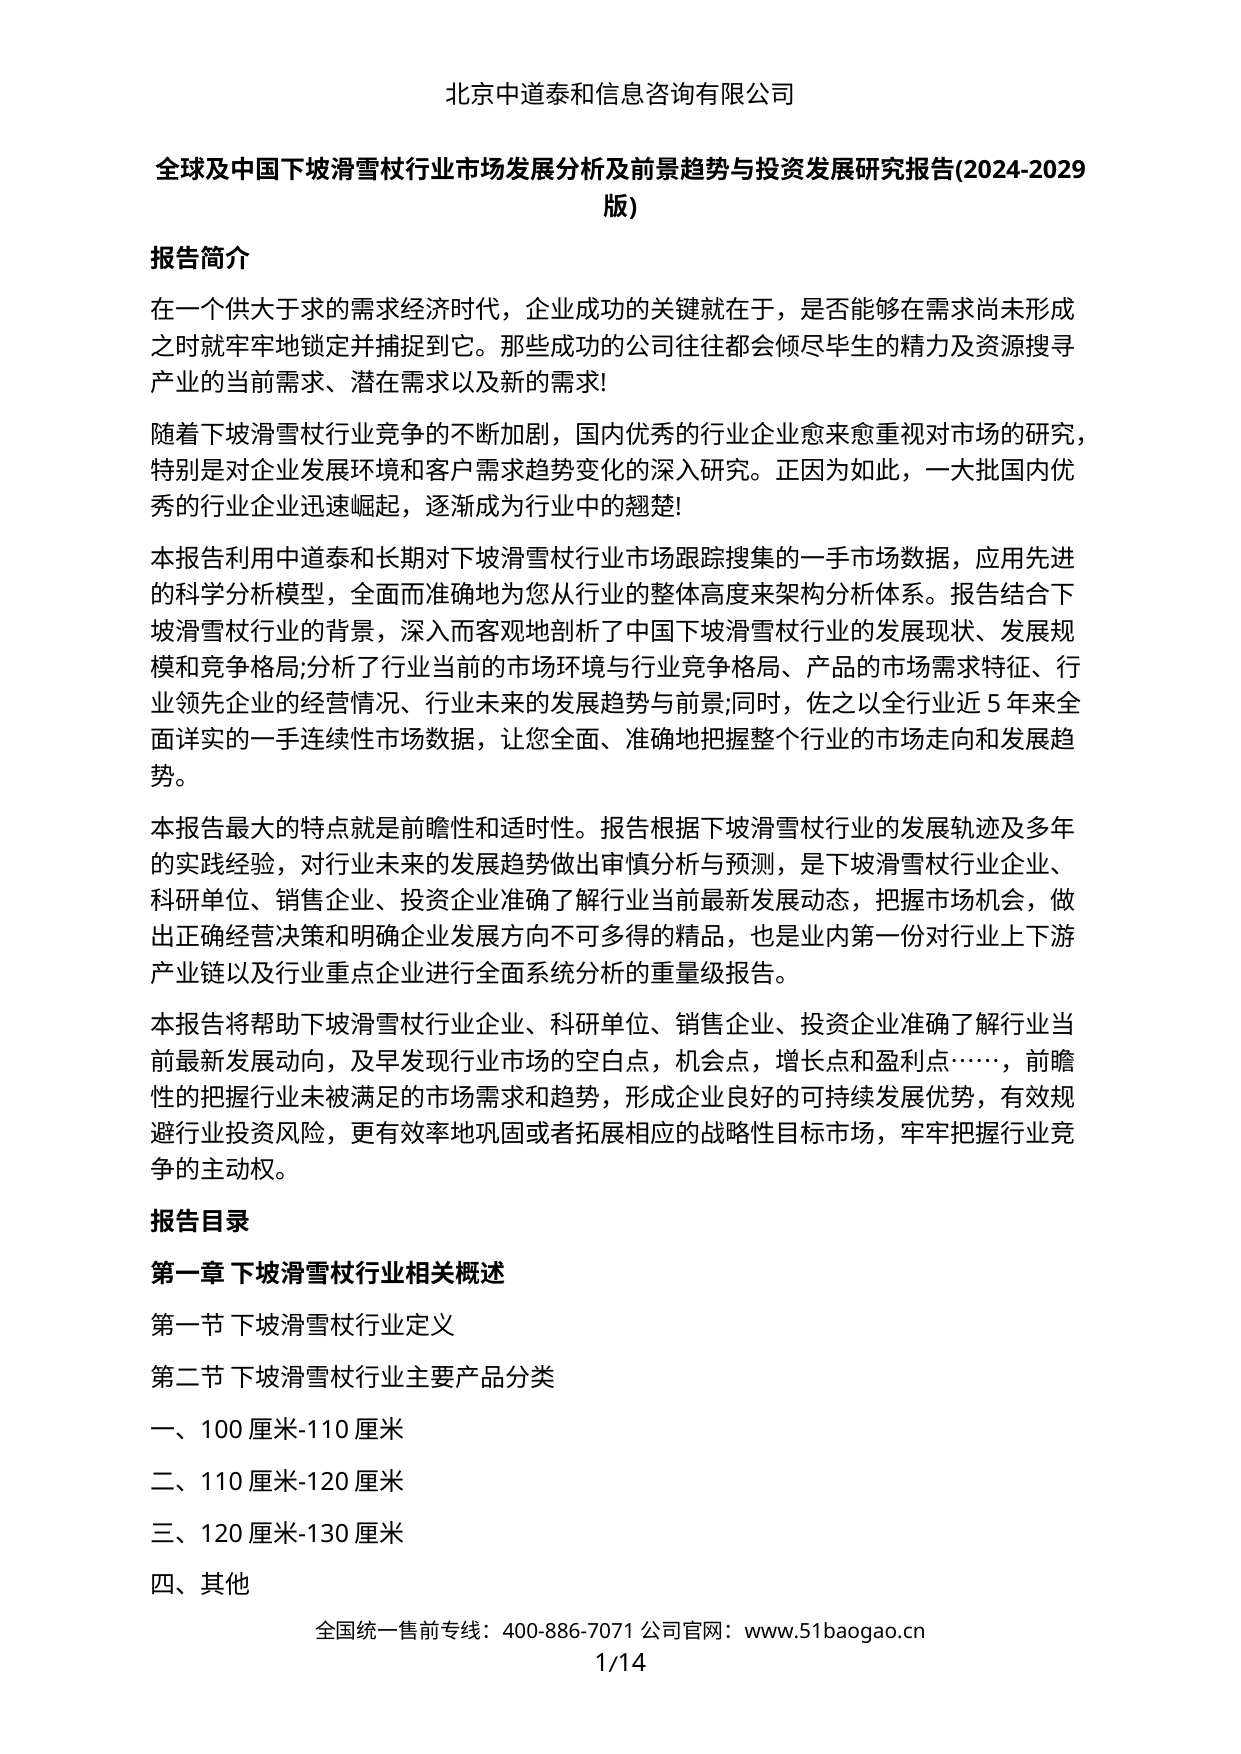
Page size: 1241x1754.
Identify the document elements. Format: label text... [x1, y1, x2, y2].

text 第一节 下坡滑雪杖行业定义 [150, 1306, 1090, 1342]
text 本报告最大的特点就是前瞻性和适时性。报告根据下坡滑雪杖行业的发展轨迹及多年的实践经验，对行业未来的发展趋势做出审慎分析与预测，是下坡滑雪杖行业企业、科研单位、销售企业、投资企业准确了解行业当前最新发展动态，把握市场机会，做出正确经营决策和明确企业发展方向不可多得的精品，也是业内第一份对行业上下游产业链以及行业重点企业进行全面系统分析的重量级报告。 [150, 808, 1090, 989]
text 第一章 下坡滑雪杖行业相关概述 [150, 1254, 1090, 1290]
text 全球及中国下坡滑雪杖行业市场发展分析及前景趋势与投资发展研究报告(2024-2029版) [150, 150, 1090, 222]
text 本报告将帮助下坡滑雪杖行业企业、科研单位、销售企业、投资企业准确了解行业当前最新发展动向，及早发现行业市场的空白点，机会点，增长点和盈利点……，前瞻性的把握行业未被满足的市场需求和趋势，形成企业良好的可持续发展优势，有效规避行业投资风险，更有效率地巩固或者拓展相应的战略性目标市场，牢牢把握行业竞争的主动权。 [150, 1005, 1090, 1186]
text 报告目录 [150, 1202, 1090, 1238]
text 随着下坡滑雪杖行业竞争的不断加剧，国内优秀的行业企业愈来愈重视对市场的研究，特别是对企业发展环境和客户需求趋势变化的深入研究。正因为如此，一大批国内优秀的行业企业迅速崛起，逐渐成为行业中的翘楚! [150, 414, 1090, 523]
text 一、100厘米-110厘米 [150, 1409, 1090, 1446]
text 第二节 下坡滑雪杖行业主要产品分类 [150, 1357, 1090, 1394]
text 报告简介 [150, 238, 1090, 274]
text 三、120厘米-130厘米 [150, 1513, 1090, 1549]
text 四、其他 [150, 1565, 1090, 1601]
text 二、110厘米-120厘米 [150, 1461, 1090, 1497]
text 在一个供大于求的需求经济时代，企业成功的关键就在于，是否能够在需求尚未形成之时就牢牢地锁定并捕捉到它。那些成功的公司往往都会倾尽毕生的精力及资源搜寻产业的当前需求、潜在需求以及新的需求! [150, 290, 1090, 399]
text 本报告利用中道泰和长期对下坡滑雪杖行业市场跟踪搜集的一手市场数据，应用先进的科学分析模型，全面而准确地为您从行业的整体高度来架构分析体系。报告结合下坡滑雪杖行业的背景，深入而客观地剖析了中国下坡滑雪杖行业的发展现状、发展规模和竞争格局;分析了行业当前的市场环境与行业竞争格局、产品的市场需求特征、行业领先企业的经营情况、行业未来的发展趋势与前景;同时，佐之以全行业近5年来全面详实的一手连续性市场数据，让您全面、准确地把握整个行业的市场走向和发展趋势。 [150, 539, 1090, 792]
